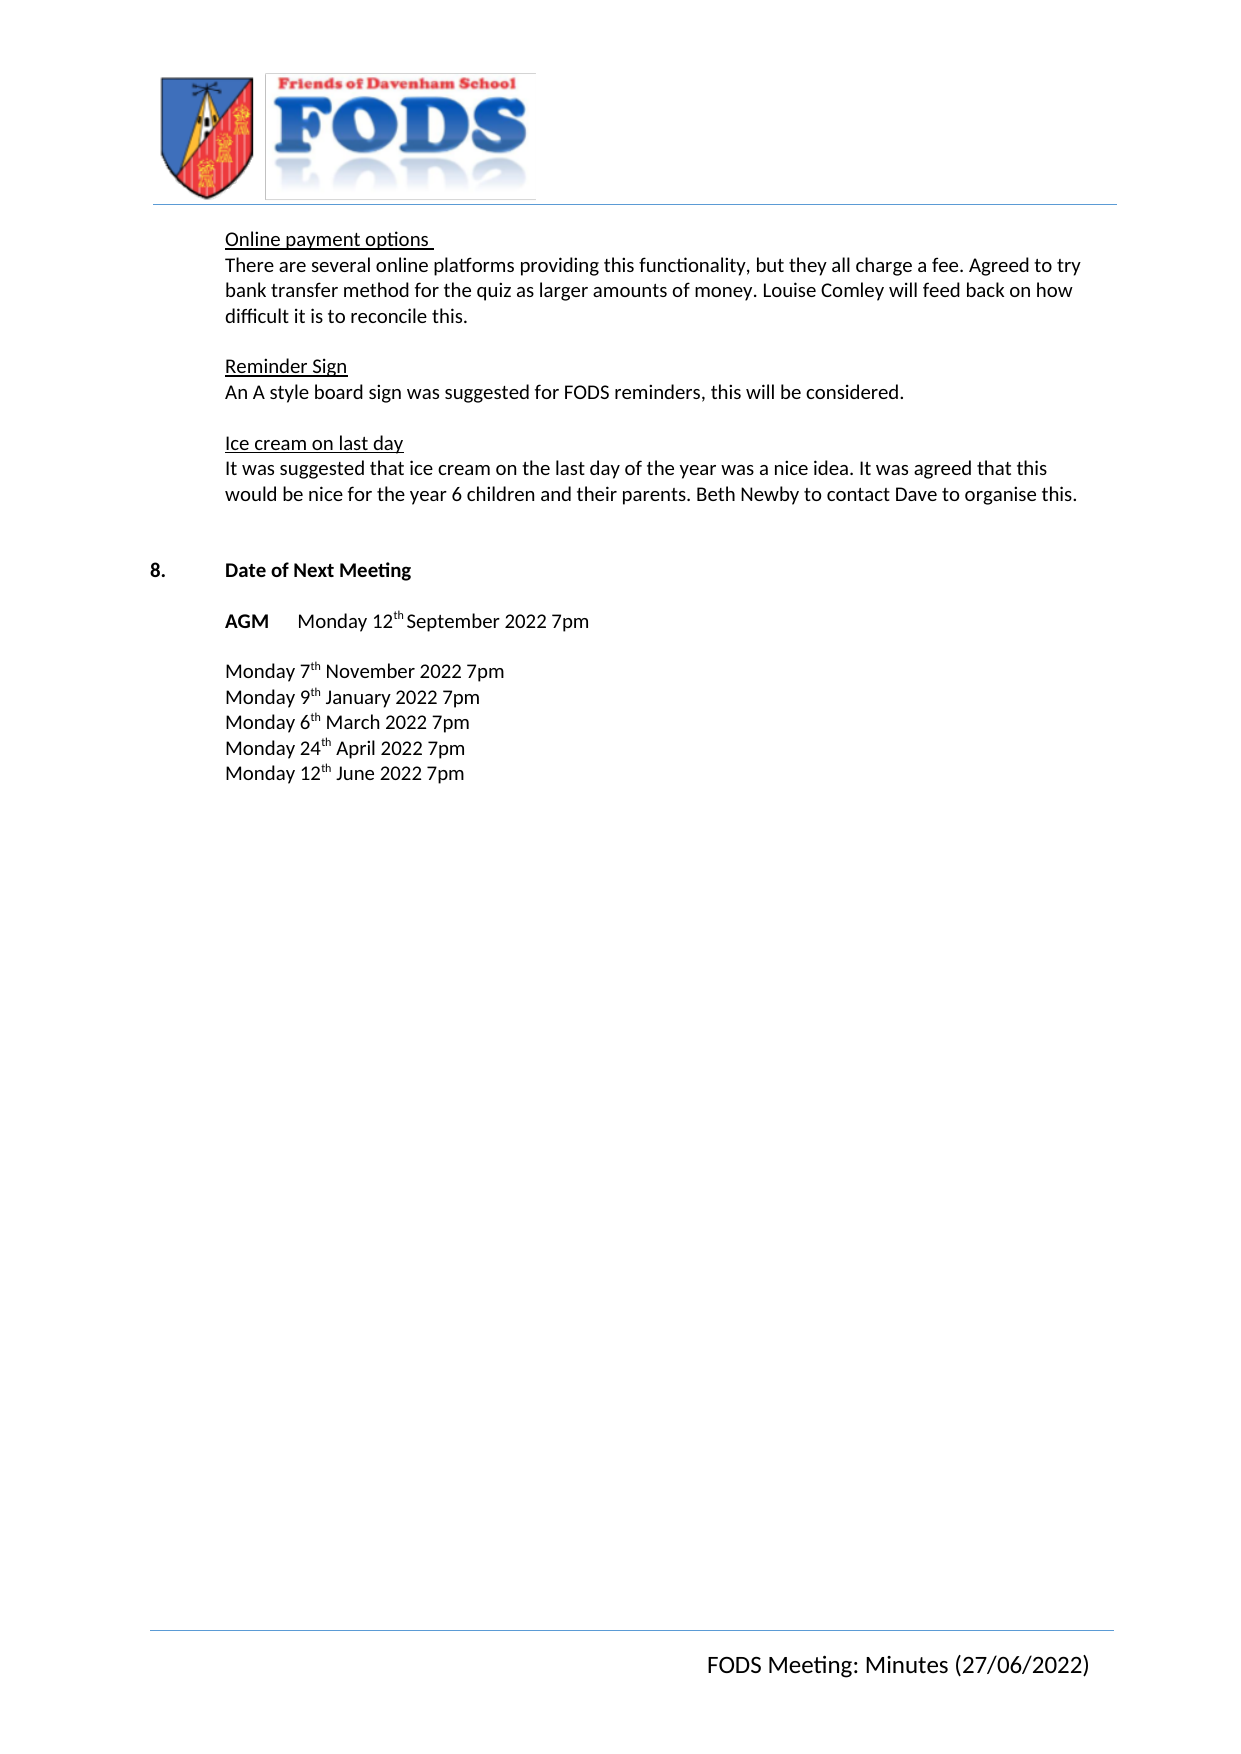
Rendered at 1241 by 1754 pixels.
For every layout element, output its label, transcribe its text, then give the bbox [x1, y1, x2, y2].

text Monday 24th April 2022 7pm [225, 735, 1090, 760]
text 8. Date of Next Meeting [150, 557, 1090, 582]
text AGM Monday 12th September 2022 7pm [225, 608, 1090, 633]
text Monday 12th June 2022 7pm [225, 760, 1090, 786]
text Monday 7th November 2022 7pm [225, 659, 1090, 684]
text It was suggested that ice cream on the last day of the year was a nice idea. It was agreed that this would be nice for the year 6 children and their parents. Beth Newby to contact Dave to organise this. [225, 455, 1090, 506]
text Monday 9th January 2022 7pm [225, 684, 1090, 709]
text Reminder Sign [225, 354, 1090, 379]
text Ice cream on last day [225, 430, 1090, 455]
text Online payment options [225, 227, 1090, 252]
text There are several online platforms providing this functionality, but they all charge a fee. Agreed to try bank transfer method for the quiz as larger amounts of money. Louise Comley will feed back on how difficult it is to reconcile this. [225, 252, 1090, 328]
text Monday 6th March 2022 7pm [225, 709, 1090, 735]
text An A style board sign was suggested for FODS reminders, this will be considered. [225, 379, 1090, 404]
picture [150, 73, 536, 202]
